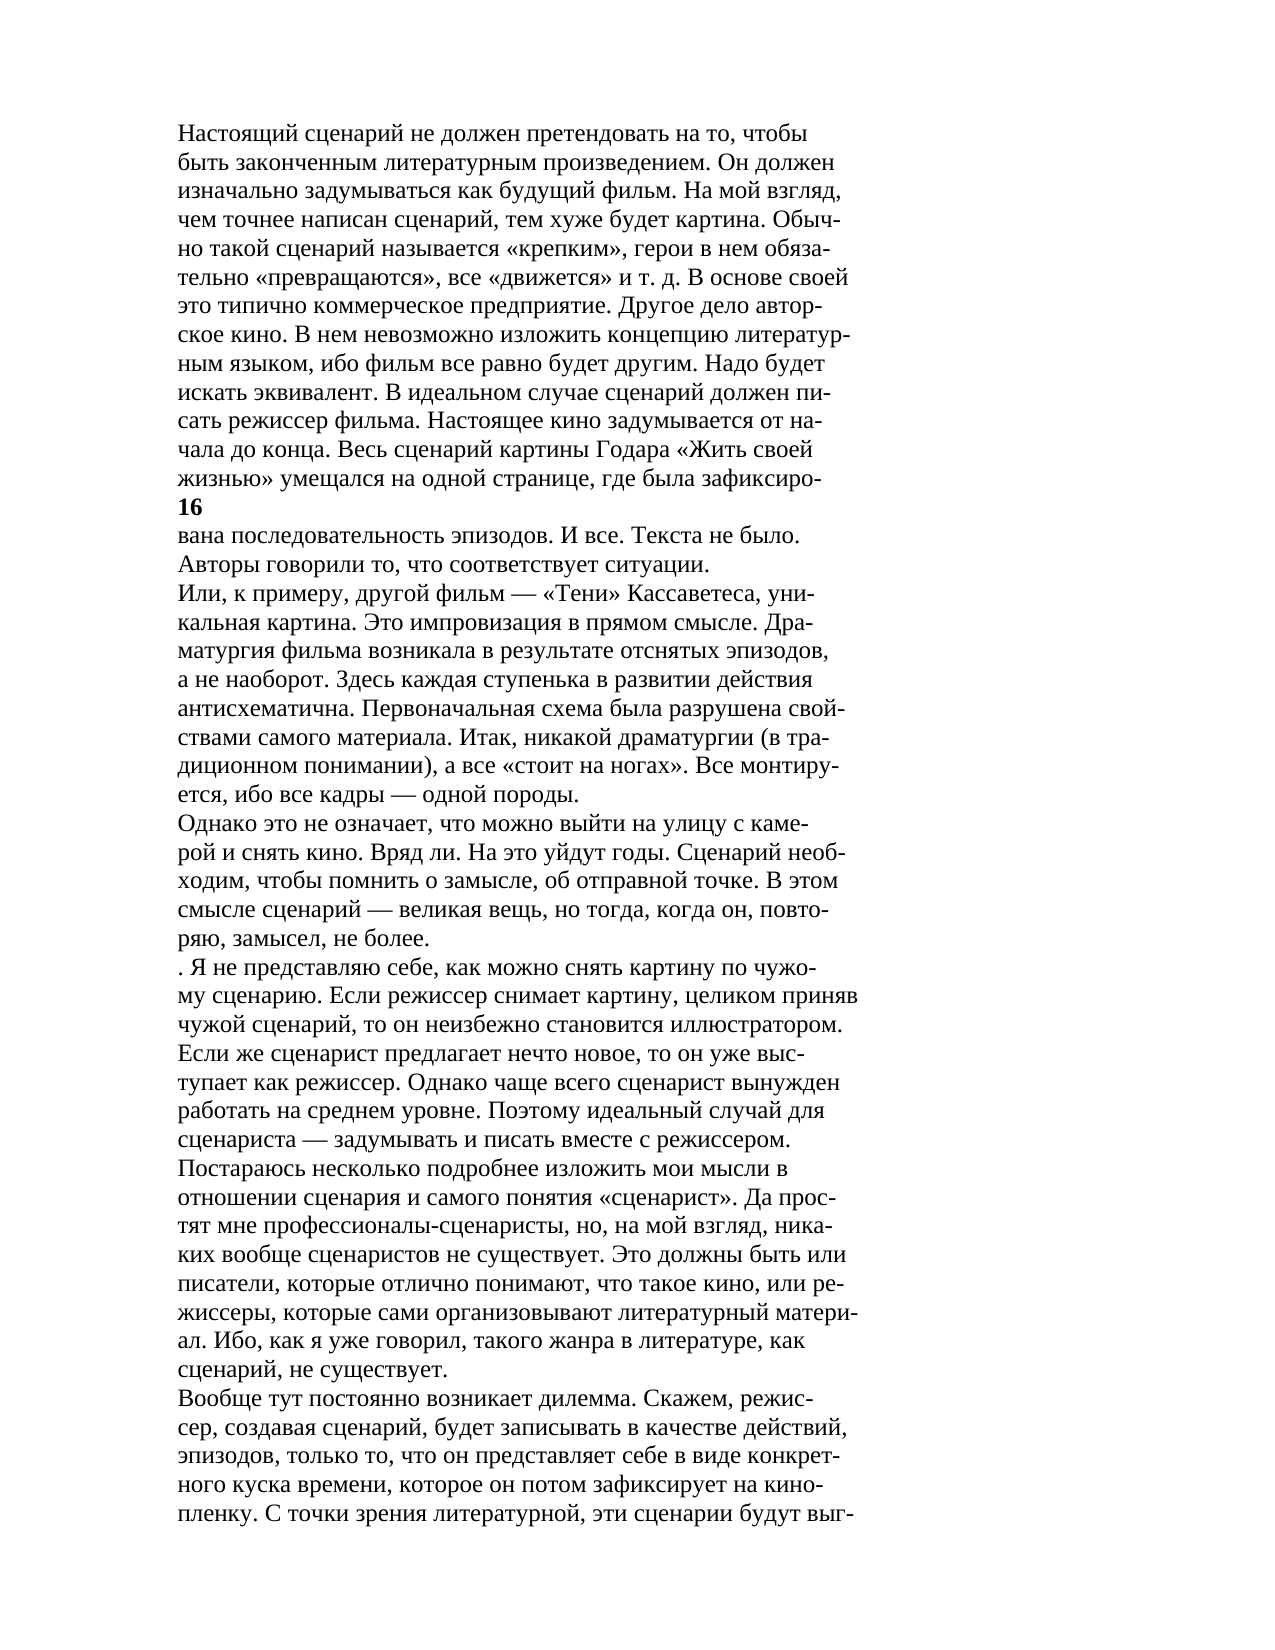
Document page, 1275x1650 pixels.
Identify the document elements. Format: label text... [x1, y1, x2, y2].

text ал. Ибо, как я уже говорил, такого жанра в литературе, как [177, 1326, 1186, 1354]
text а не наоборот. Здесь каждая ступенька в развитии действия [177, 664, 1186, 693]
text ется, ибо все кадры — одной породы. [177, 779, 1186, 808]
text искать эквивалент. В идеальном случае сценарий должен пи- [177, 377, 1186, 406]
text писатели, которые отлично понимают, что такое кино, или ре- [177, 1268, 1186, 1297]
text сценарий, не существует. [177, 1354, 1186, 1383]
text смысле сценарий — великая вещь, но тогда, когда он, повто- [177, 894, 1186, 923]
text 16 [177, 492, 1186, 521]
text тят мне профессионалы-сценаристы, но, на мой взгляд, ника- [177, 1211, 1186, 1239]
text му сценарию. Если режиссер снимает картину, целиком приняв [177, 981, 1186, 1009]
text изначально задумываться как будущий фильм. На мой взгляд, [177, 176, 1186, 204]
text Однако это не означает, что можно выйти на улицу с каме- [177, 808, 1186, 837]
text отношении сценария и самого понятия «сценарист». Да прос- [177, 1182, 1186, 1211]
text . Я не представляю себе, как можно снять картину по чужо- [177, 952, 1186, 981]
text Или, к примеру, другой фильм — «Тени» Кассаветеса, уни- [177, 578, 1186, 607]
text эпизодов, только то, что он представляет себе в виде конкрет- [177, 1441, 1186, 1469]
text диционном понимании), а все «стоит на ногах». Все монтиру- [177, 751, 1186, 779]
text Авторы говорили то, что соответствует ситуации. [177, 549, 1186, 578]
text ское кино. В нем невозможно изложить концепцию литератур- [177, 319, 1186, 348]
text это типично коммерческое предприятие. Другое дело автор- [177, 291, 1186, 319]
text Настоящий сценарий не должен претендовать на то, чтобы [177, 118, 1186, 147]
text ких вообще сценаристов не существует. Это должны быть или [177, 1239, 1186, 1268]
text рой и снять кино. Вряд ли. На это уйдут годы. Сценарий необ- [177, 837, 1186, 866]
text ным языком, ибо фильм все равно будет другим. Надо будет [177, 348, 1186, 377]
text антисхематична. Первоначальная схема была разрушена свой- [177, 693, 1186, 722]
text Если же сценарист предлагает нечто новое, то он уже выс- [177, 1038, 1186, 1067]
text Постараюсь несколько подробнее изложить мои мысли в [177, 1153, 1186, 1182]
text сценариста — задумывать и писать вместе с режиссером. [177, 1124, 1186, 1153]
text матургия фильма возникала в результате отснятых эпизодов, [177, 636, 1186, 664]
text ного куска времени, которое он потом зафиксирует на кино- [177, 1469, 1186, 1498]
text ствами самого материала. Итак, никакой драматургии (в тра- [177, 722, 1186, 751]
text Вообще тут постоянно возникает дилемма. Скажем, режис- [177, 1383, 1186, 1412]
text быть законченным литературным произведением. Он должен [177, 147, 1186, 176]
text чала до конца. Весь сценарий картины Годара «Жить своей [177, 434, 1186, 463]
text чужой сценарий, то он неизбежно становится иллюстратором. [177, 1009, 1186, 1038]
text тупает как режиссер. Однако чаще всего сценарист вынужден [177, 1067, 1186, 1096]
text пленку. С точки зрения литературной, эти сценарии будут выг- [177, 1498, 1186, 1527]
text работать на среднем уровне. Поэтому идеальный случай для [177, 1096, 1186, 1124]
text но такой сценарий называется «крепким», герои в нем обяза- [177, 233, 1186, 262]
text кальная картина. Это импровизация в прямом смысле. Дра- [177, 607, 1186, 636]
text ходим, чтобы помнить о замысле, об отправной точке. В этом [177, 866, 1186, 894]
text жизнью» умещался на одной странице, где была зафиксиро- [177, 463, 1186, 492]
text ряю, замысел, не более. [177, 923, 1186, 952]
text сать режиссер фильма. Настоящее кино задумывается от на- [177, 406, 1186, 434]
text чем точнее написан сценарий, тем хуже будет картина. Обыч- [177, 204, 1186, 233]
text жиссеры, которые сами организовывают литературный матери- [177, 1297, 1186, 1326]
text тельно «превращаются», все «движется» и т. д. В основе своей [177, 262, 1186, 291]
text сер, создавая сценарий, будет записывать в качестве действий, [177, 1412, 1186, 1441]
text вана последовательность эпизодов. И все. Текста не было. [177, 521, 1186, 549]
